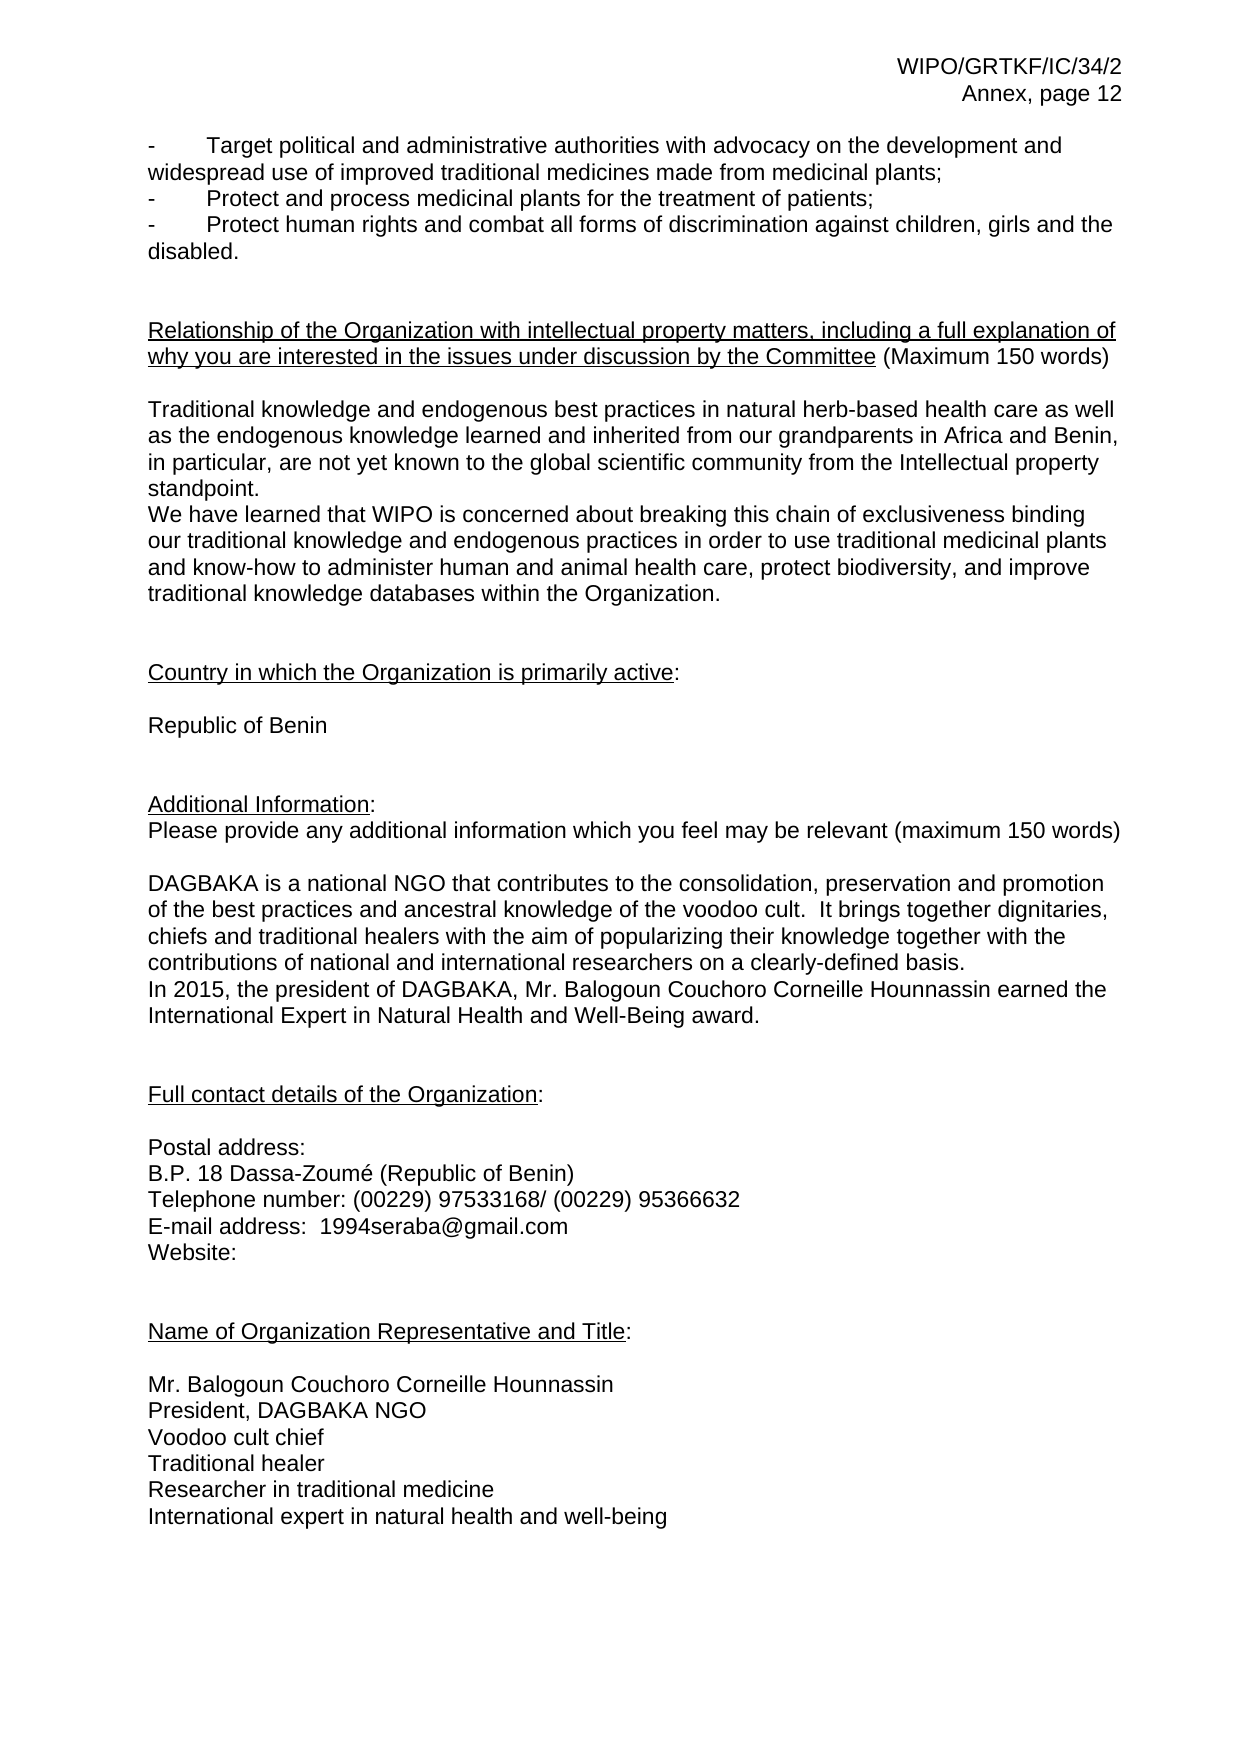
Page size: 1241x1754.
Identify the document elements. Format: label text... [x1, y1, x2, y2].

text B.P. 18 Dassa-Zoumé (Republic of Benin) [148, 1160, 1122, 1186]
list Protect human rights and combat all forms of discrimination against children, girls and the disabled. [148, 211, 1122, 264]
text Website: [148, 1239, 1122, 1265]
text We have learned that WIPO is concerned about breaking this chain of exclusiveness binding our traditional knowledge and endogenous practices in order to use traditional medicinal plants and know-how to administer human and animal health care, protect biodiversity, and improve traditional knowledge databases within the Organization. [148, 501, 1122, 607]
text Full contact details of the Organization: [148, 1081, 1122, 1107]
text President, DAGBAKA NGO [148, 1397, 1122, 1423]
text Mr. Balogoun Couchoro Corneille Hounnassin [148, 1371, 1122, 1397]
text In 2015, the president of DAGBAKA, Mr. Balogoun Couchoro Corneille Hounnassin earned the International Expert in Natural Health and Well-Being award. [148, 976, 1122, 1028]
text Postal address: [148, 1134, 1122, 1160]
text Name of Organization Representative and Title: [148, 1318, 1122, 1344]
text DAGBAKA is a national NGO that contributes to the consolidation, preservation and promotion of the best practices and ancestral knowledge of the voodoo cult. It brings together dignitaries, chiefs and traditional healers with the aim of popularizing their knowledge together with the contributions of national and international researchers on a clearly-defined basis. [148, 870, 1122, 976]
text Traditional knowledge and endogenous best practices in natural herb-based health care as well as the endogenous knowledge learned and inherited from our grandparents in Africa and Benin, in particular, are not yet known to the global scientific community from the Intellectual property standpoint. [148, 396, 1122, 501]
text Republic of Benin [148, 712, 1122, 738]
text Additional Information: [148, 791, 1122, 817]
text International expert in natural health and well-being [148, 1503, 1122, 1529]
text Voodoo cult chief [148, 1423, 1122, 1450]
text Telephone number: (00229) 97533168/ (00229) 95366632 [148, 1186, 1122, 1213]
text Researcher in traditional medicine [148, 1476, 1122, 1503]
list Target political and administrative authorities with advocacy on the development and widespread use of improved traditional medicines made from medicinal plants; [148, 132, 1122, 185]
list Protect and process medicinal plants for the treatment of patients; [148, 185, 1122, 211]
text Traditional healer [148, 1450, 1122, 1476]
text Country in which the Organization is primarily active: [148, 659, 1122, 686]
text Relationship of the Organization with intellectual property matters, including a full explanation of why you are interested in the issues under discussion by the Committee (Maximum 150 words) [148, 317, 1122, 369]
text Please provide any additional information which you feel may be relevant (maximum 150 words) [148, 817, 1122, 844]
text E-mail address: 1994seraba@gmail.com [148, 1213, 1122, 1239]
